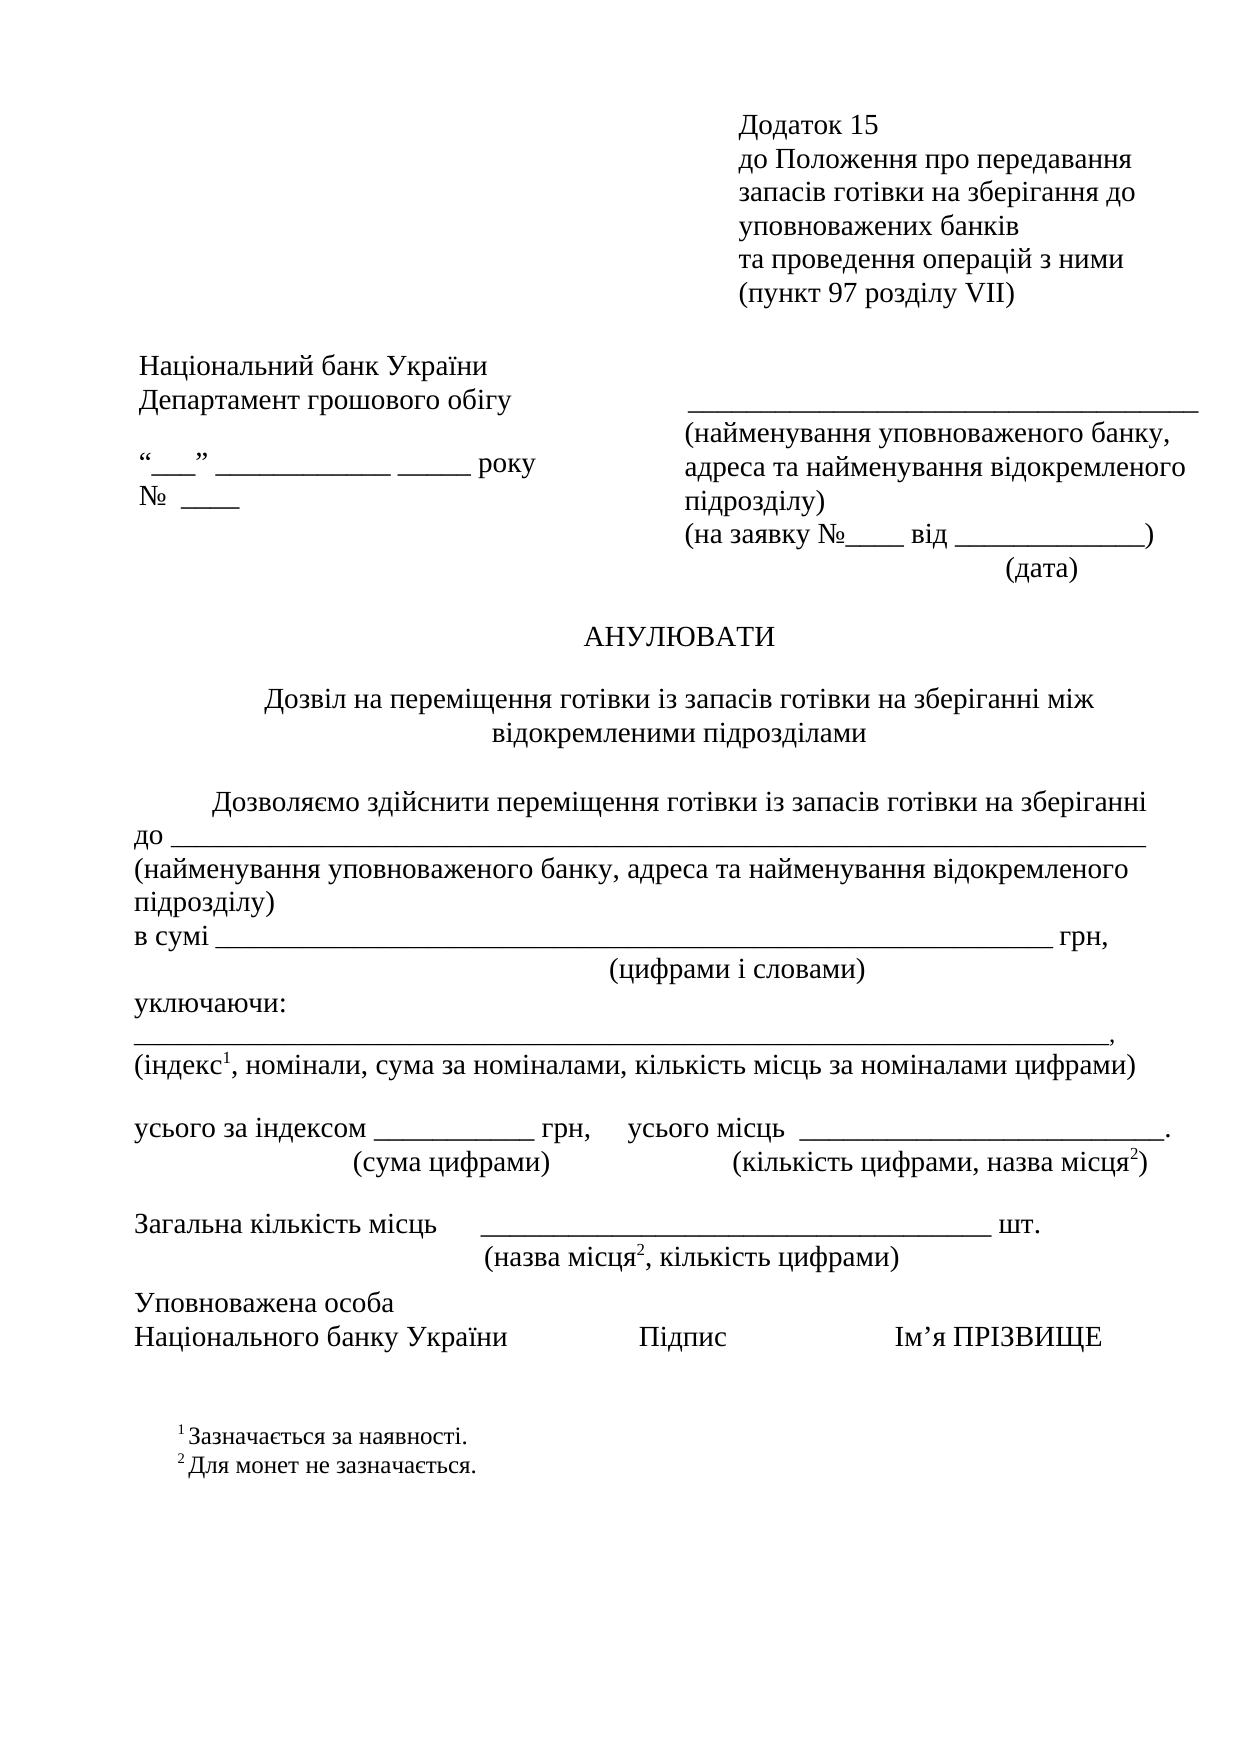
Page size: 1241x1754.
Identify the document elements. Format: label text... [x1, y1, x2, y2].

table_header ___________________________________ (найменування уповноваженого банку, адреса та найменування відокремленого підрозділу) (на заявку №____ від _____________) (дата) [678, 342, 1226, 589]
text уповноважених банків [738, 208, 1181, 242]
text (пункт 97 розділу VII) [738, 275, 1181, 309]
text до Положення про передавання [738, 141, 1181, 174]
table_header Дозволяємо здійснити переміщення готівки із запасів готівки на зберіганні до ______________________________________________________________________________ (найменування уповноваженого банку, адреса та найменування відокремленого підрозділу) в сумі ___________________________________________________________________ грн, (цифрами і словами) уключаючи: ______________________________________________________________________________, (індекс1, номінали, сума за номіналами, кількість місць за номіналами цифрами) усього за індексом ___________ грн, усього місць _________________________. (сума цифрами) (кількість цифрами, назва місця2) Загальна кількість місць ___________________________________ шт. (назва місця2, кількість цифрами) [128, 778, 1231, 1279]
table_header Національний банк України Департамент грошового обігу “___” ____________ _____ року № ____ [132, 342, 678, 589]
text 2 Для монет не зазначається. [177, 1450, 1181, 1479]
text АНУЛЮВАТИ [177, 619, 1181, 652]
table_cell Підпис Ім’я ПРІЗВИЩЕ [570, 1279, 1231, 1392]
table_cell Уповноважена особа Національного банку України [128, 1279, 570, 1392]
text 1 Зазначається за наявності. [177, 1421, 1181, 1450]
text Дозвіл на переміщення готівки із запасів готівки на зберіганні між відокремленими підрозділами [177, 681, 1181, 748]
text запасів готівки на зберігання до [738, 174, 1181, 208]
text Додаток 15 [738, 107, 1181, 141]
text та проведення операцій з ними [738, 242, 1181, 275]
